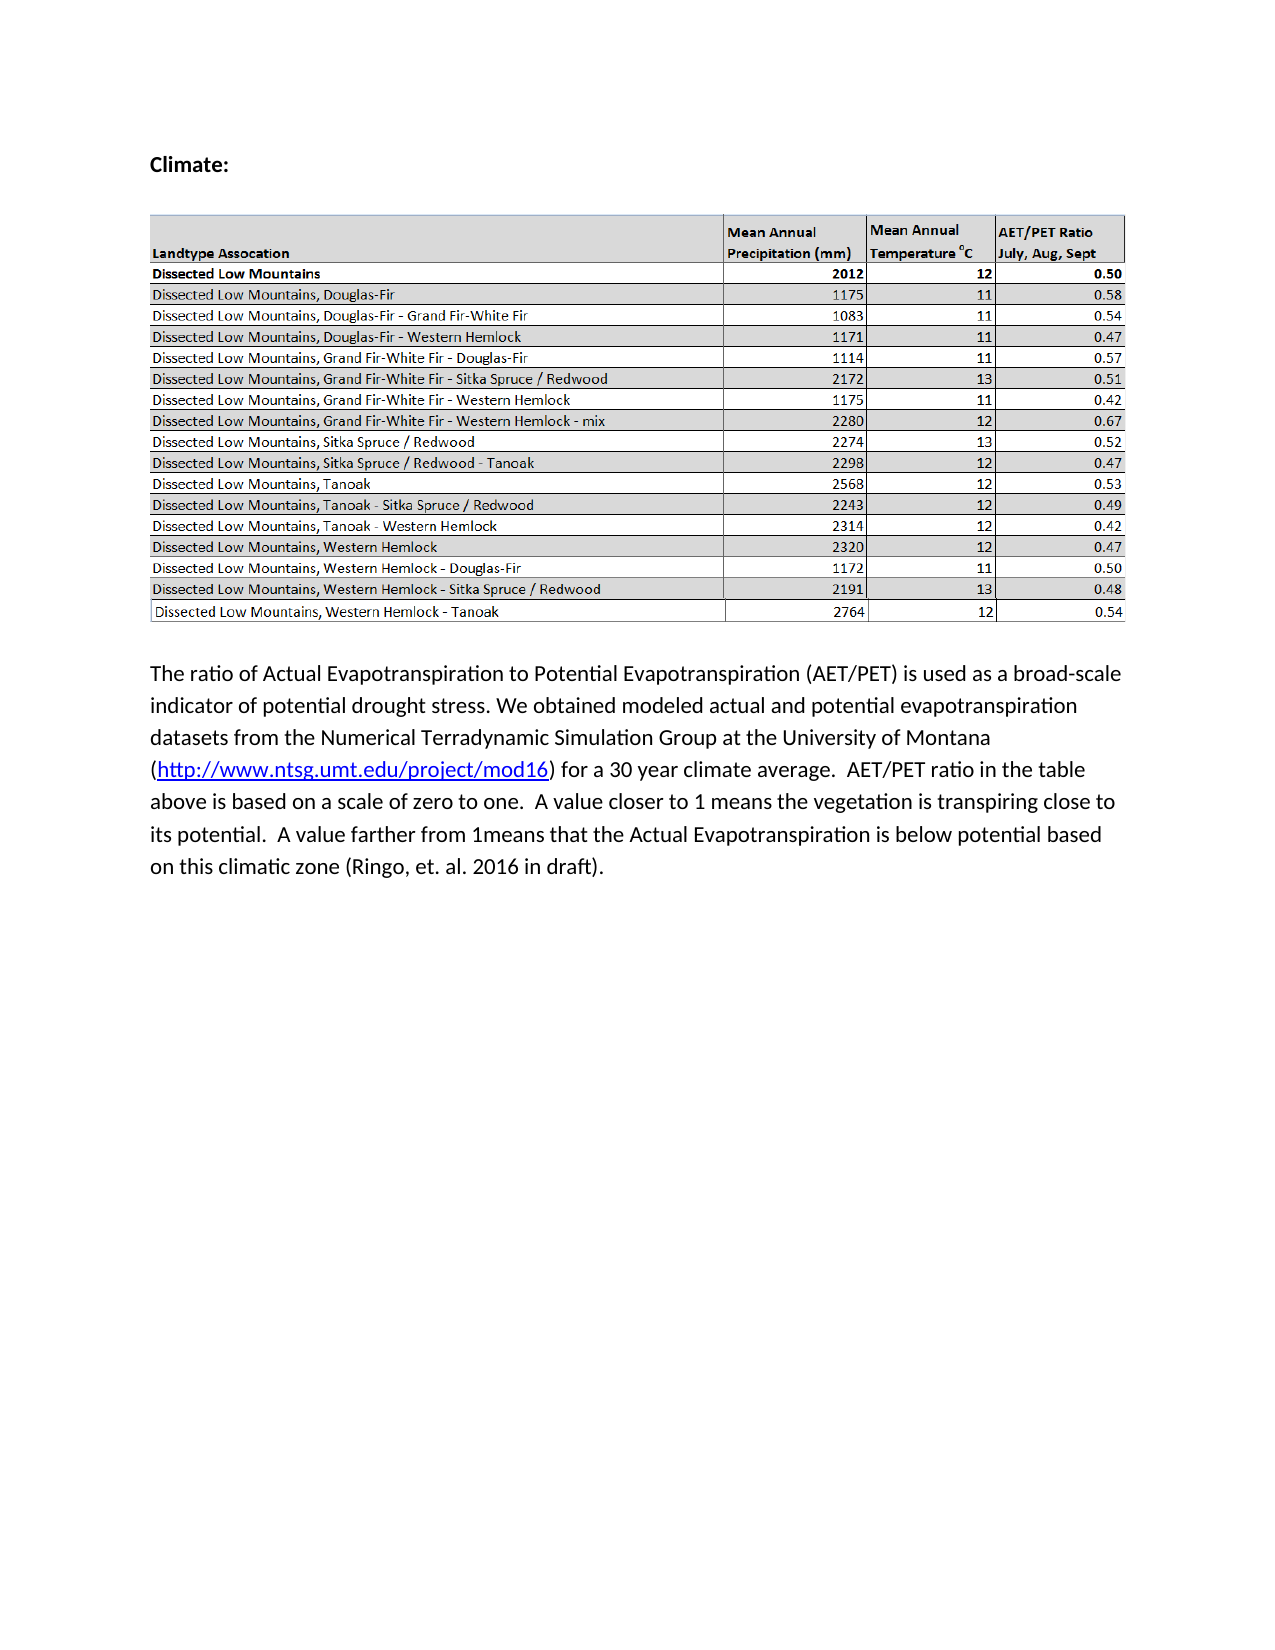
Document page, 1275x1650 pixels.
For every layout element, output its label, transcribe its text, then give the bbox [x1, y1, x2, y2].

text The ratio of Actual Evapotranspiration to Potential Evapotranspiration (AET/PET) is used as a broad-scale indicator of potential drought stress. We obtained modeled actual and potential evapotranspiration datasets from the Numerical Terradynamic Simulation Group at the University of Montana (http://www.ntsg.umt.edu/project/mod16) for a 30 year climate average. AET/PET ratio in the table above is based on a scale of zero to one. A value closer to 1 means the vegetation is transpiring close to its potential. A value farther from 1means that the Actual Evapotranspiration is below potential based on this climatic zone (Ringo, et. al. 2016 in draft). [150, 659, 1125, 880]
text Climate: [150, 150, 1125, 178]
